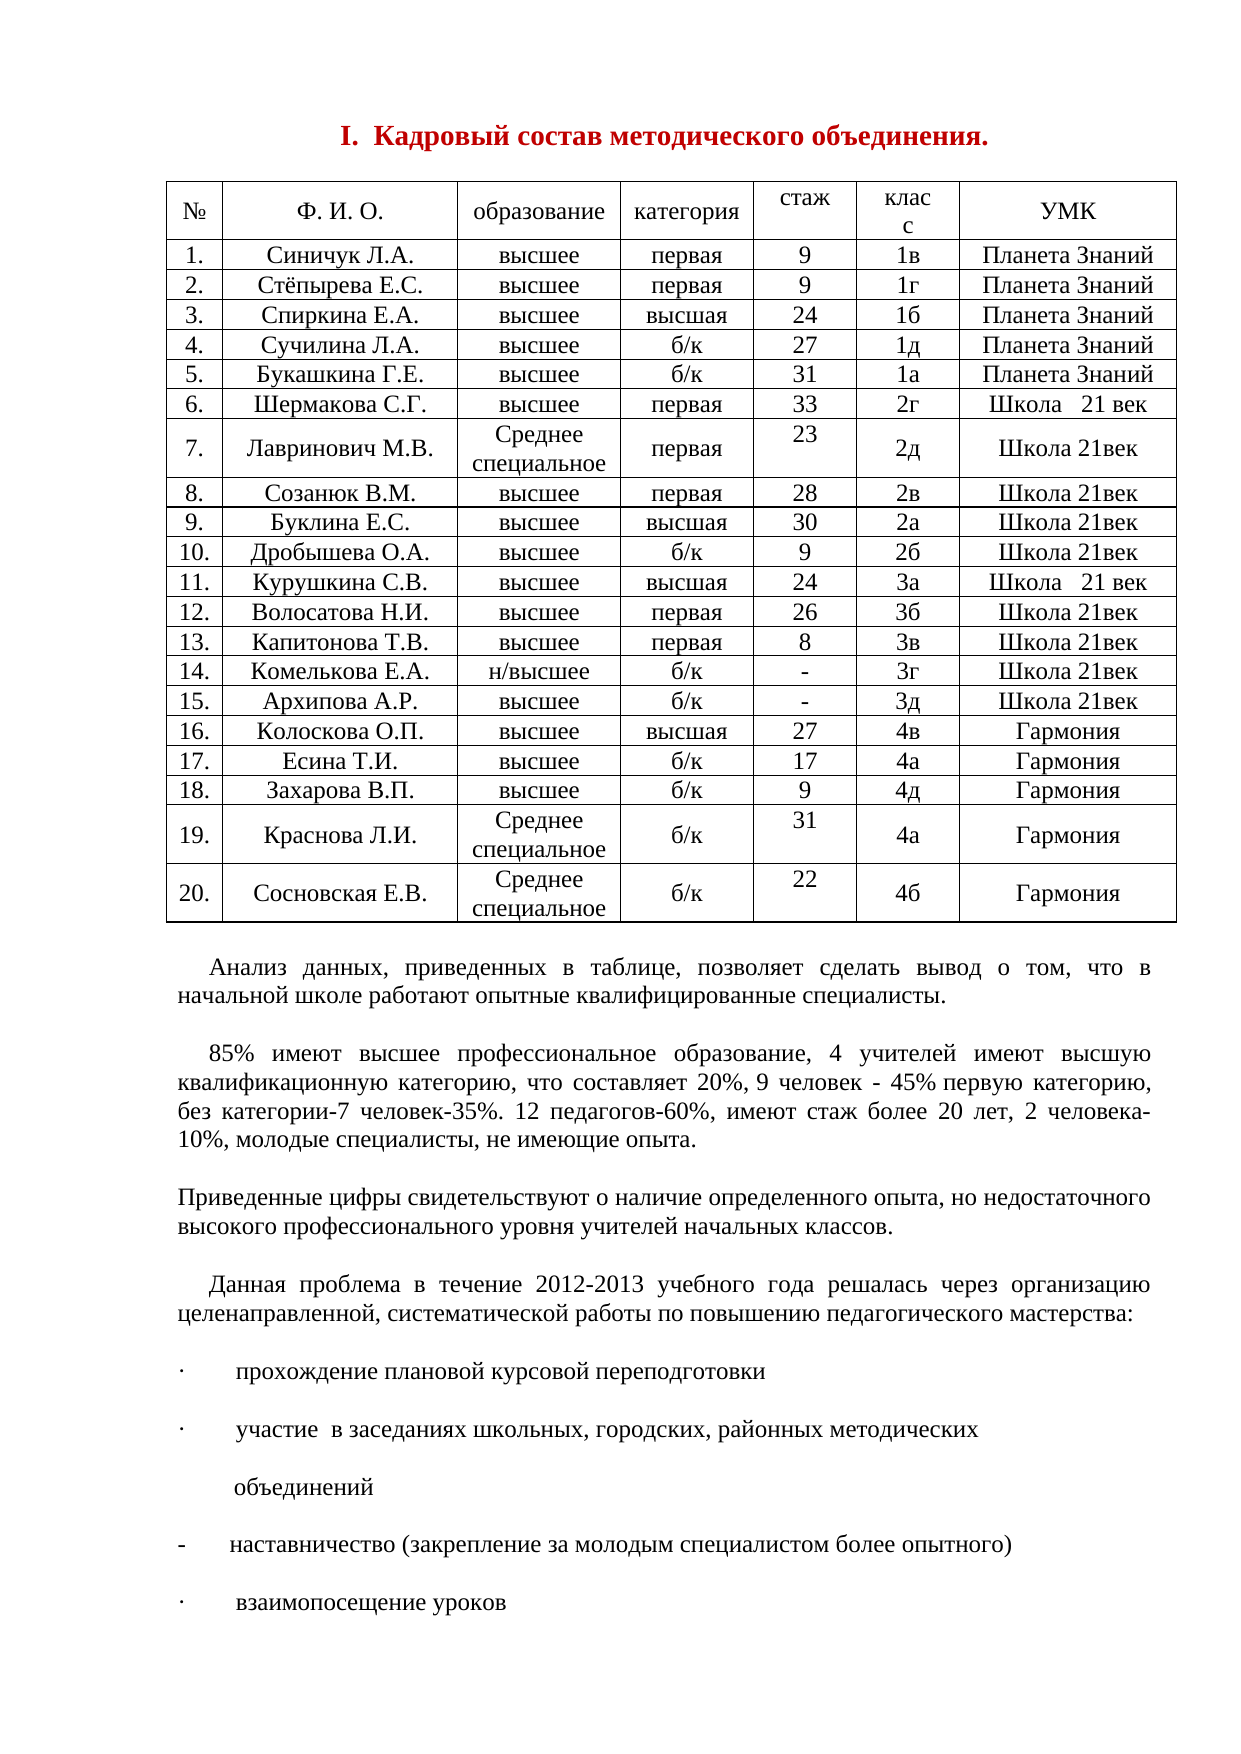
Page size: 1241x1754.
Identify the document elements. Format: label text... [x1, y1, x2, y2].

table_cell 5. [167, 360, 222, 388]
table_cell б/к [621, 656, 753, 685]
table_cell Созанюк В.М. [223, 478, 457, 506]
table_cell высшее [458, 567, 620, 596]
table_cell первая [621, 627, 753, 655]
table_header стаж [754, 182, 856, 239]
table_cell высшая [621, 508, 753, 536]
table_cell 3д [857, 686, 959, 715]
table_header образование [458, 182, 620, 239]
table_cell первая [621, 389, 753, 418]
table_cell высшее [458, 508, 620, 536]
table_cell Колоскова О.П. [223, 716, 457, 745]
table_cell б/к [621, 746, 753, 774]
table_cell 28 [754, 478, 856, 506]
table_cell Школа 21 век [960, 389, 1176, 418]
table_cell 4д [857, 776, 959, 804]
table_cell 4а [857, 805, 959, 863]
table_cell 2д [857, 419, 959, 477]
table_cell Школа 21век [960, 627, 1176, 655]
table_cell 10. [167, 537, 222, 566]
text Данная проблема в течение 2012-2013 учебного года решалась через организацию целенаправленной, систематической работы по повышению педагогического мастерства: [177, 1269, 1152, 1327]
table_cell Захарова В.П. [223, 776, 457, 804]
table_cell 23 [754, 419, 856, 477]
table_cell 2г [857, 389, 959, 418]
table_cell 19. [167, 805, 222, 863]
table_cell Букашкина Г.Е. [223, 360, 457, 388]
table_cell Школа 21век [960, 478, 1176, 506]
table_cell высшее [458, 360, 620, 388]
table_cell Лавринович М.В. [223, 419, 457, 477]
table_cell 9 [754, 240, 856, 269]
text Приведенные цифры свидетельствуют о наличие определенного опыта, но недостаточного высокого профессионального уровня учителей начальных классов. [177, 1182, 1152, 1240]
table_cell Планета Знаний [960, 270, 1176, 299]
text · участие в заседаниях школьных, городских, районных методических [177, 1414, 1152, 1442]
table_cell 17 [754, 746, 856, 774]
table_cell 1а [857, 360, 959, 388]
table_header класс [857, 182, 959, 239]
table_cell 33 [754, 389, 856, 418]
table_cell 4б [857, 864, 959, 921]
table_cell первая [621, 597, 753, 626]
table_cell Комелькова Е.А. [223, 656, 457, 685]
table_cell 2а [857, 508, 959, 536]
table_cell 27 [754, 716, 856, 745]
table_cell Среднее специальное [458, 419, 620, 477]
table_cell 6. [167, 389, 222, 418]
table_cell 3. [167, 300, 222, 329]
table_cell Школа 21век [960, 686, 1176, 715]
table_cell 4а [857, 746, 959, 774]
table_cell н/высшее [458, 656, 620, 685]
table_cell Школа 21век [960, 508, 1176, 536]
table_cell высшее [458, 776, 620, 804]
table_cell 3в [857, 627, 959, 655]
table_cell 31 [754, 805, 856, 863]
table_cell Есина Т.И. [223, 746, 457, 774]
table_cell Планета Знаний [960, 330, 1176, 358]
table_cell высшее [458, 478, 620, 506]
table_cell 16. [167, 716, 222, 745]
table_cell высшее [458, 746, 620, 774]
table_cell 2в [857, 478, 959, 506]
table_cell 3г [857, 656, 959, 685]
table_cell 24 [754, 567, 856, 596]
table_cell 22 [754, 864, 856, 921]
table_cell 17. [167, 746, 222, 774]
table_header Ф. И. О. [223, 182, 457, 239]
table_cell 2. [167, 270, 222, 299]
table_cell Планета Знаний [960, 240, 1176, 269]
table_cell 18. [167, 776, 222, 804]
table_cell Волосатова Н.И. [223, 597, 457, 626]
table_cell б/к [621, 537, 753, 566]
table_cell Краснова Л.И. [223, 805, 457, 863]
table_cell 1. [167, 240, 222, 269]
table_cell высшее [458, 240, 620, 269]
table_cell 14. [167, 656, 222, 685]
table_cell Капитонова Т.В. [223, 627, 457, 655]
text 85% имеют высшее профессиональное образование, 4 учителей имеют высшую квалификационную категорию, что составляет 20%, 9 человек - 45% первую категорию, без категории-7 человек-35%. 12 педагогов-60%, имеют стаж более 20 лет, 2 человека-10%, молодые специалисты, не имеющие опыта. [177, 1038, 1152, 1153]
table_cell первая [621, 240, 753, 269]
table_cell 1д [857, 330, 959, 358]
table_cell 24 [754, 300, 856, 329]
table_cell б/к [621, 776, 753, 804]
table_cell 27 [754, 330, 856, 358]
table_cell 1б [857, 300, 959, 329]
table_cell - [754, 656, 856, 685]
table_cell Сучилина Л.А. [223, 330, 457, 358]
table_cell 8 [754, 627, 856, 655]
table_cell 13. [167, 627, 222, 655]
table_cell 9. [167, 508, 222, 536]
table_cell высшее [458, 330, 620, 358]
table_cell 20. [167, 864, 222, 921]
table_cell Школа 21век [960, 597, 1176, 626]
table_cell 2б [857, 537, 959, 566]
table_cell 4. [167, 330, 222, 358]
table_cell Школа 21век [960, 537, 1176, 566]
table_cell 8. [167, 478, 222, 506]
table_cell 7. [167, 419, 222, 477]
table_cell Гармония [960, 716, 1176, 745]
table_cell Буклина Е.С. [223, 508, 457, 536]
table_cell б/к [621, 360, 753, 388]
table_cell Планета Знаний [960, 300, 1176, 329]
table_header УМК [960, 182, 1176, 239]
table_cell высшее [458, 537, 620, 566]
table_cell Гармония [960, 746, 1176, 774]
table_cell Дробышева О.А. [223, 537, 457, 566]
table_cell 9 [754, 270, 856, 299]
table_cell б/к [621, 805, 753, 863]
table_cell 4в [857, 716, 959, 745]
table_cell Шермакова С.Г. [223, 389, 457, 418]
table_cell Гармония [960, 805, 1176, 863]
text I. Кадровый состав методического объединения. [177, 118, 1152, 152]
table_cell 9 [754, 537, 856, 566]
table_cell 30 [754, 508, 856, 536]
table_cell б/к [621, 864, 753, 921]
table_cell б/к [621, 330, 753, 358]
table_cell Школа 21век [960, 656, 1176, 685]
table_cell высшая [621, 567, 753, 596]
table_cell 9 [754, 776, 856, 804]
table_cell Школа 21век [960, 419, 1176, 477]
table_cell высшее [458, 300, 620, 329]
table_cell 26 [754, 597, 856, 626]
text · взаимопосещение уроков [177, 1587, 1152, 1616]
text Анализ данных, приведенных в таблице, позволяет сделать вывод о том, что в начальной школе работают опытные квалифицированные специалисты. [177, 952, 1152, 1009]
table_cell Сосновская Е.В. [223, 864, 457, 921]
table_cell Синичук Л.А. [223, 240, 457, 269]
table_cell - [754, 686, 856, 715]
table_cell высшее [458, 686, 620, 715]
text - наставничество (закрепление за молодым специалистом более опытного) [177, 1529, 1152, 1558]
table_cell первая [621, 478, 753, 506]
table_cell Планета Знаний [960, 360, 1176, 388]
table_cell 15. [167, 686, 222, 715]
table_cell Школа 21 век [960, 567, 1176, 596]
table_cell Архипова А.Р. [223, 686, 457, 715]
table_cell 31 [754, 360, 856, 388]
table_cell высшее [458, 627, 620, 655]
text объединений [177, 1472, 1152, 1500]
table_cell высшая [621, 300, 753, 329]
table_cell Курушкина С.В. [223, 567, 457, 596]
table_cell высшее [458, 597, 620, 626]
table_cell 3а [857, 567, 959, 596]
table_cell Среднее специальное [458, 805, 620, 863]
table_cell 12. [167, 597, 222, 626]
table_cell Гармония [960, 776, 1176, 804]
table_cell первая [621, 270, 753, 299]
table_cell 3б [857, 597, 959, 626]
table_cell б/к [621, 686, 753, 715]
table_cell высшее [458, 270, 620, 299]
table_header № [167, 182, 222, 239]
table_cell 11. [167, 567, 222, 596]
table_cell высшее [458, 389, 620, 418]
table_cell первая [621, 419, 753, 477]
table_cell Спиркина Е.А. [223, 300, 457, 329]
table_cell высшее [458, 716, 620, 745]
text · прохождение плановой курсовой переподготовки [177, 1356, 1152, 1384]
table_cell Стёпырева Е.С. [223, 270, 457, 299]
table_header категория [621, 182, 753, 239]
table_cell Гармония [960, 864, 1176, 921]
table_cell Среднее специальное [458, 864, 620, 921]
table_cell 1г [857, 270, 959, 299]
table_cell высшая [621, 716, 753, 745]
table_cell 1в [857, 240, 959, 269]
